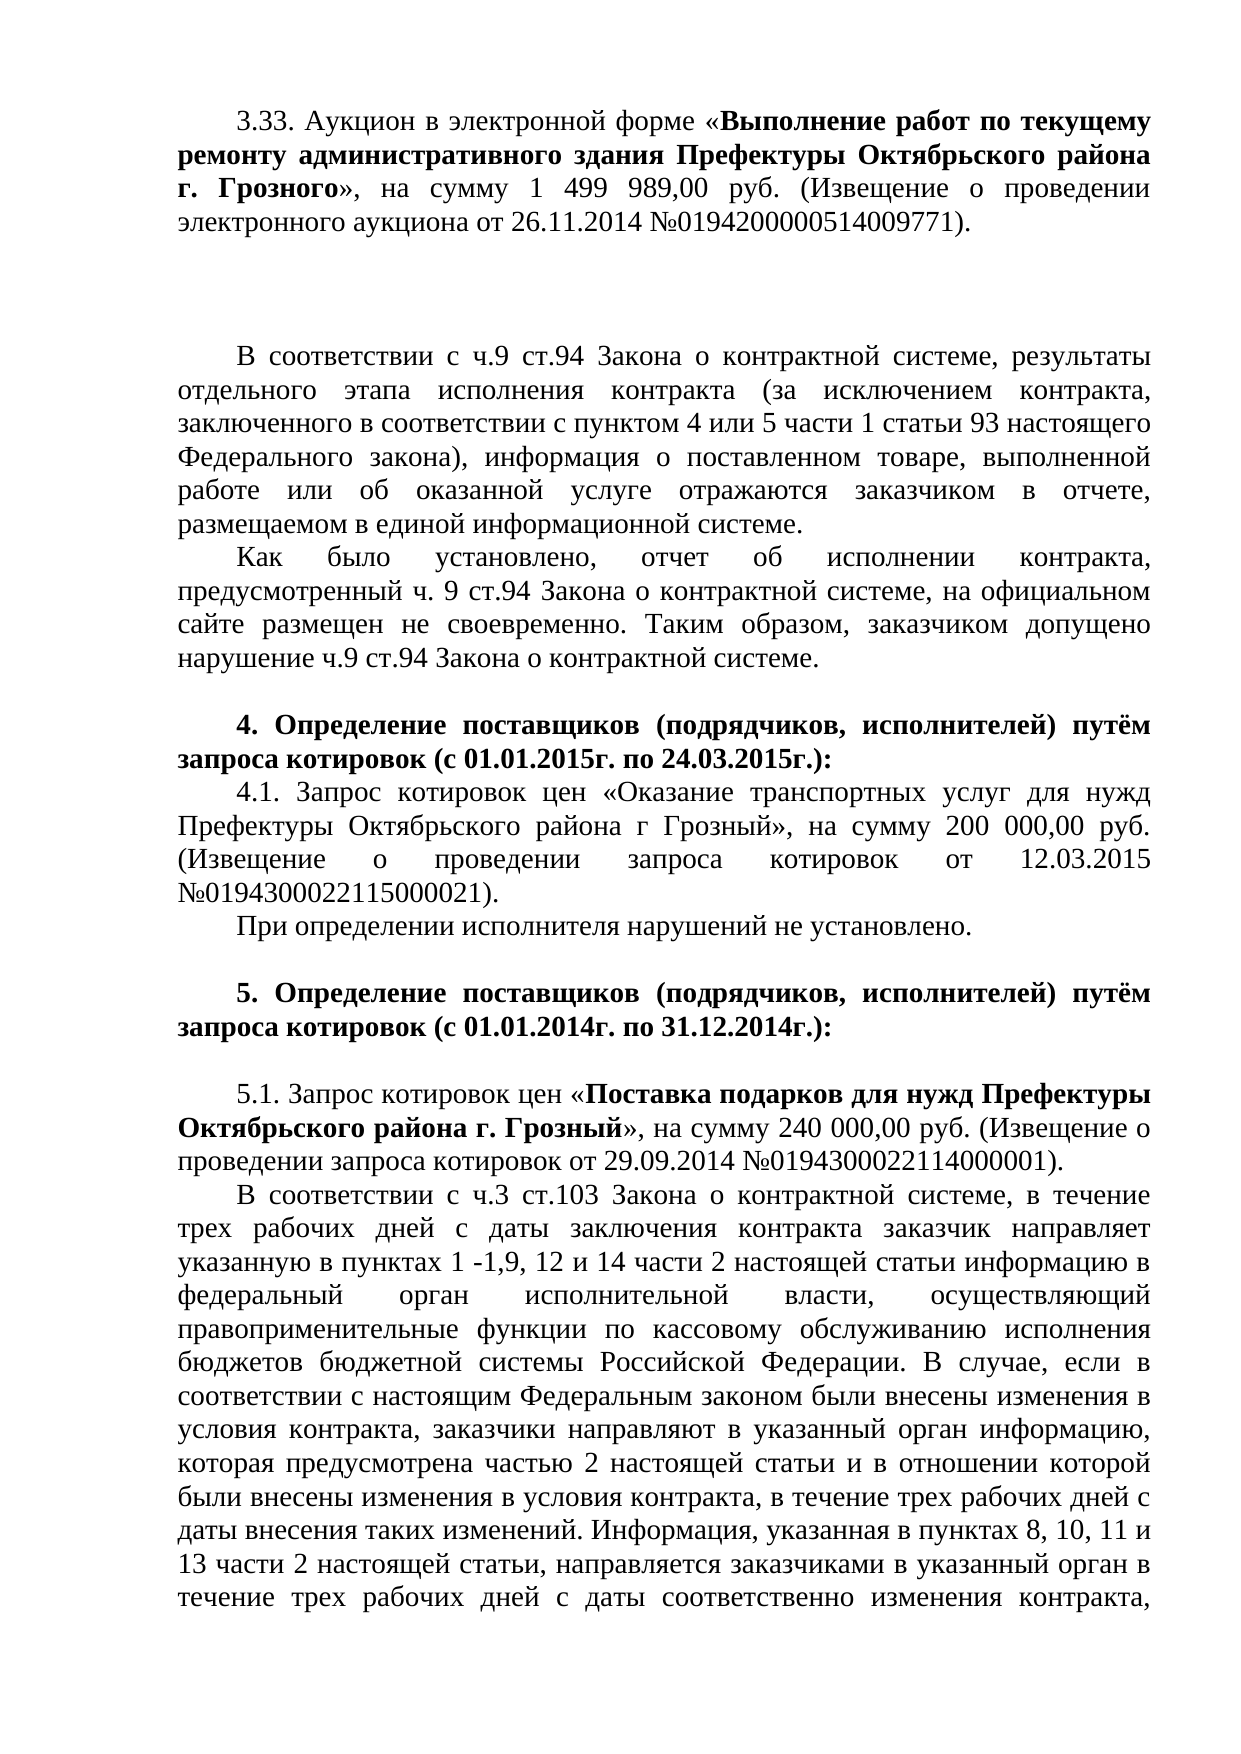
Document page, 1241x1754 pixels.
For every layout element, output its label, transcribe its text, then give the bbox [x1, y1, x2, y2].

text 3.33. Аукцион в электронной форме «Выполнение работ по текущему ремонту административного здания Префектуры Октябрьского района г. Грозного», на сумму 1 499 989,00 руб. (Извещение о проведении электронного аукциона от 26.11.2014 №0194200000514009771). [177, 103, 1152, 238]
text 5.1. Запрос котировок цен «Поставка подарков для нужд Префектуры Октябрьского района г. Грозный», на сумму 240 000,00 руб. (Извещение о проведении запроса котировок от 29.09.2014 №0194300022114000001). [177, 1076, 1152, 1177]
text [177, 1177, 1152, 1613]
text 4. Определение поставщиков (подрядчиков, исполнителей) путём запроса котировок (с 01.01.2015г. по 24.03.2015г.): [177, 707, 1152, 774]
text Как было установлено, отчет об исполнении контракта, предусмотренный ч. 9 ст.94 Закона о контрактной системе, на официальном сайте размещен не своевременно. Таким образом, заказчиком допущено нарушение ч.9 ст.94 Закона о контрактной системе. [177, 539, 1152, 674]
text 5. Определение поставщиков (подрядчиков, исполнителей) путём запроса котировок (с 01.01.2014г. по 31.12.2014г.): [177, 976, 1152, 1043]
text При определении исполнителя нарушений не установлено. [177, 908, 1152, 942]
text 4.1. Запрос котировок цен «Оказание транспортных услуг для нужд Префектуры Октябрьского района г Грозный», на сумму 200 000,00 руб. (Извещение о проведении запроса котировок от 12.03.2015 №0194300022115000021). [177, 774, 1152, 908]
